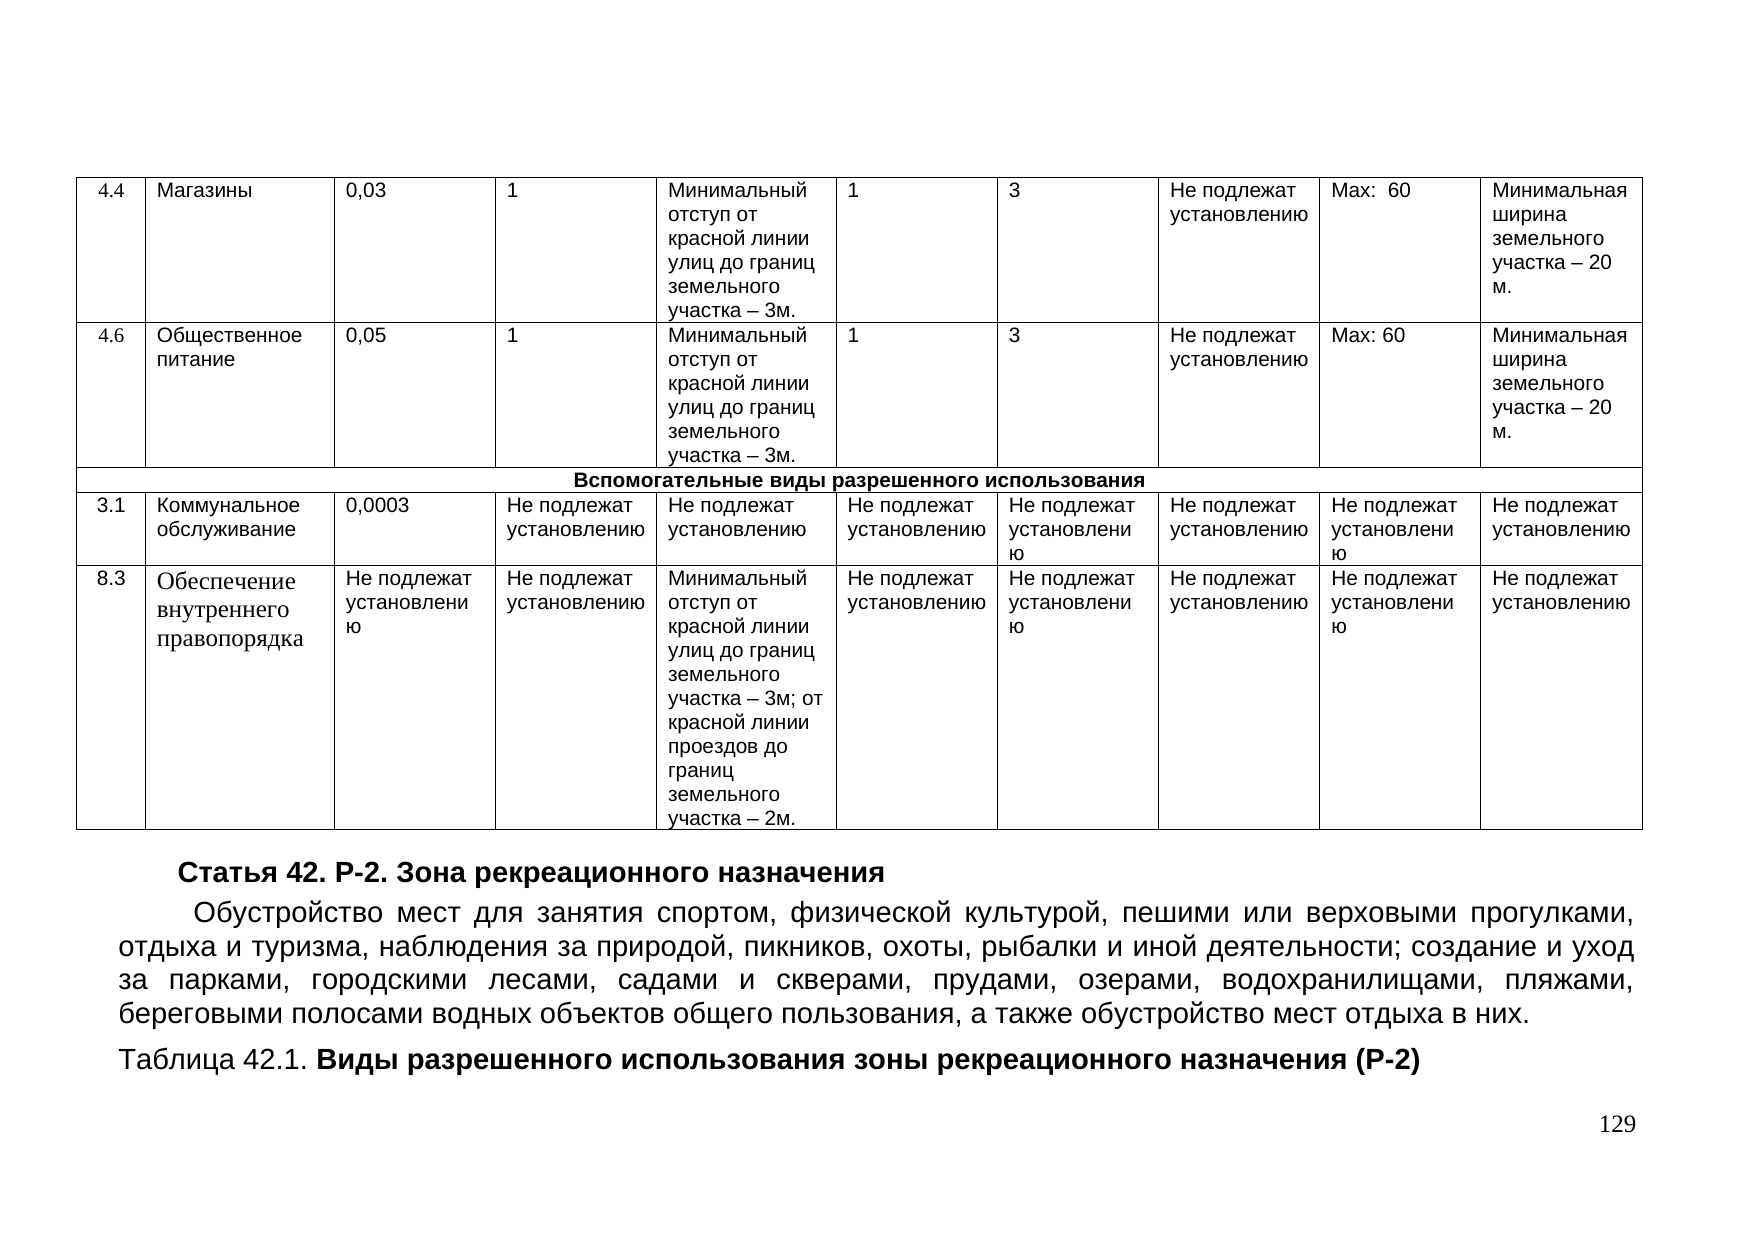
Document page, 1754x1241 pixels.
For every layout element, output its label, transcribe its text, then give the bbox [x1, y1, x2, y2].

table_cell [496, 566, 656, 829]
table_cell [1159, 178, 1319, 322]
text Таблица 42.1. Виды разрешенного использования зоны рекреационного назначения (Р-2) [118, 1042, 1636, 1075]
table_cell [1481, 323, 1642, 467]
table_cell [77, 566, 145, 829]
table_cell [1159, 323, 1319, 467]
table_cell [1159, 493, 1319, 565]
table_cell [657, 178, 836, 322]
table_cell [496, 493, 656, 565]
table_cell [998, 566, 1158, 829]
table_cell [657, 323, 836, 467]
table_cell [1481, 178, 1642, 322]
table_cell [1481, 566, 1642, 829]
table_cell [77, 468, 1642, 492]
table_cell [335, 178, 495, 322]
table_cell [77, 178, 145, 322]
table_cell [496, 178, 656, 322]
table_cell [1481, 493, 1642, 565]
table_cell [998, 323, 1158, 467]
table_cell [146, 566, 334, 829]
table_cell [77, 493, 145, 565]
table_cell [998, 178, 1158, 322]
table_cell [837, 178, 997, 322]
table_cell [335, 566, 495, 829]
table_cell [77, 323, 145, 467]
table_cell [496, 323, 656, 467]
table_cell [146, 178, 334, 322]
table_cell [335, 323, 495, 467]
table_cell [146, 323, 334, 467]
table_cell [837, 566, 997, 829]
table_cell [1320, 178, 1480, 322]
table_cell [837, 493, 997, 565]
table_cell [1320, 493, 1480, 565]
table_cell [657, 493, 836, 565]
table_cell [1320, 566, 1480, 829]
text Статья 42. Р-2. Зона рекреационного назначения [177, 855, 1636, 889]
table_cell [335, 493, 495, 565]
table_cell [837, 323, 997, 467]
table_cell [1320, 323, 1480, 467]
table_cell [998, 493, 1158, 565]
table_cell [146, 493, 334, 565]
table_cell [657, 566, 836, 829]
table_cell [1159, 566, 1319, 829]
text Обустройство мест для занятия спортом, физической культурой, пешими или верховыми прогулками, отдыха и туризма, наблюдения за природой, пикников, охоты, рыбалки и иной деятельности; создание и уход за парками, городскими лесами, садами и скверами, прудами, озерами, водохранилищами, пляжами, береговыми полосами водных объектов общего пользования, а также обустройство мест отдыха в них. [118, 895, 1636, 1029]
